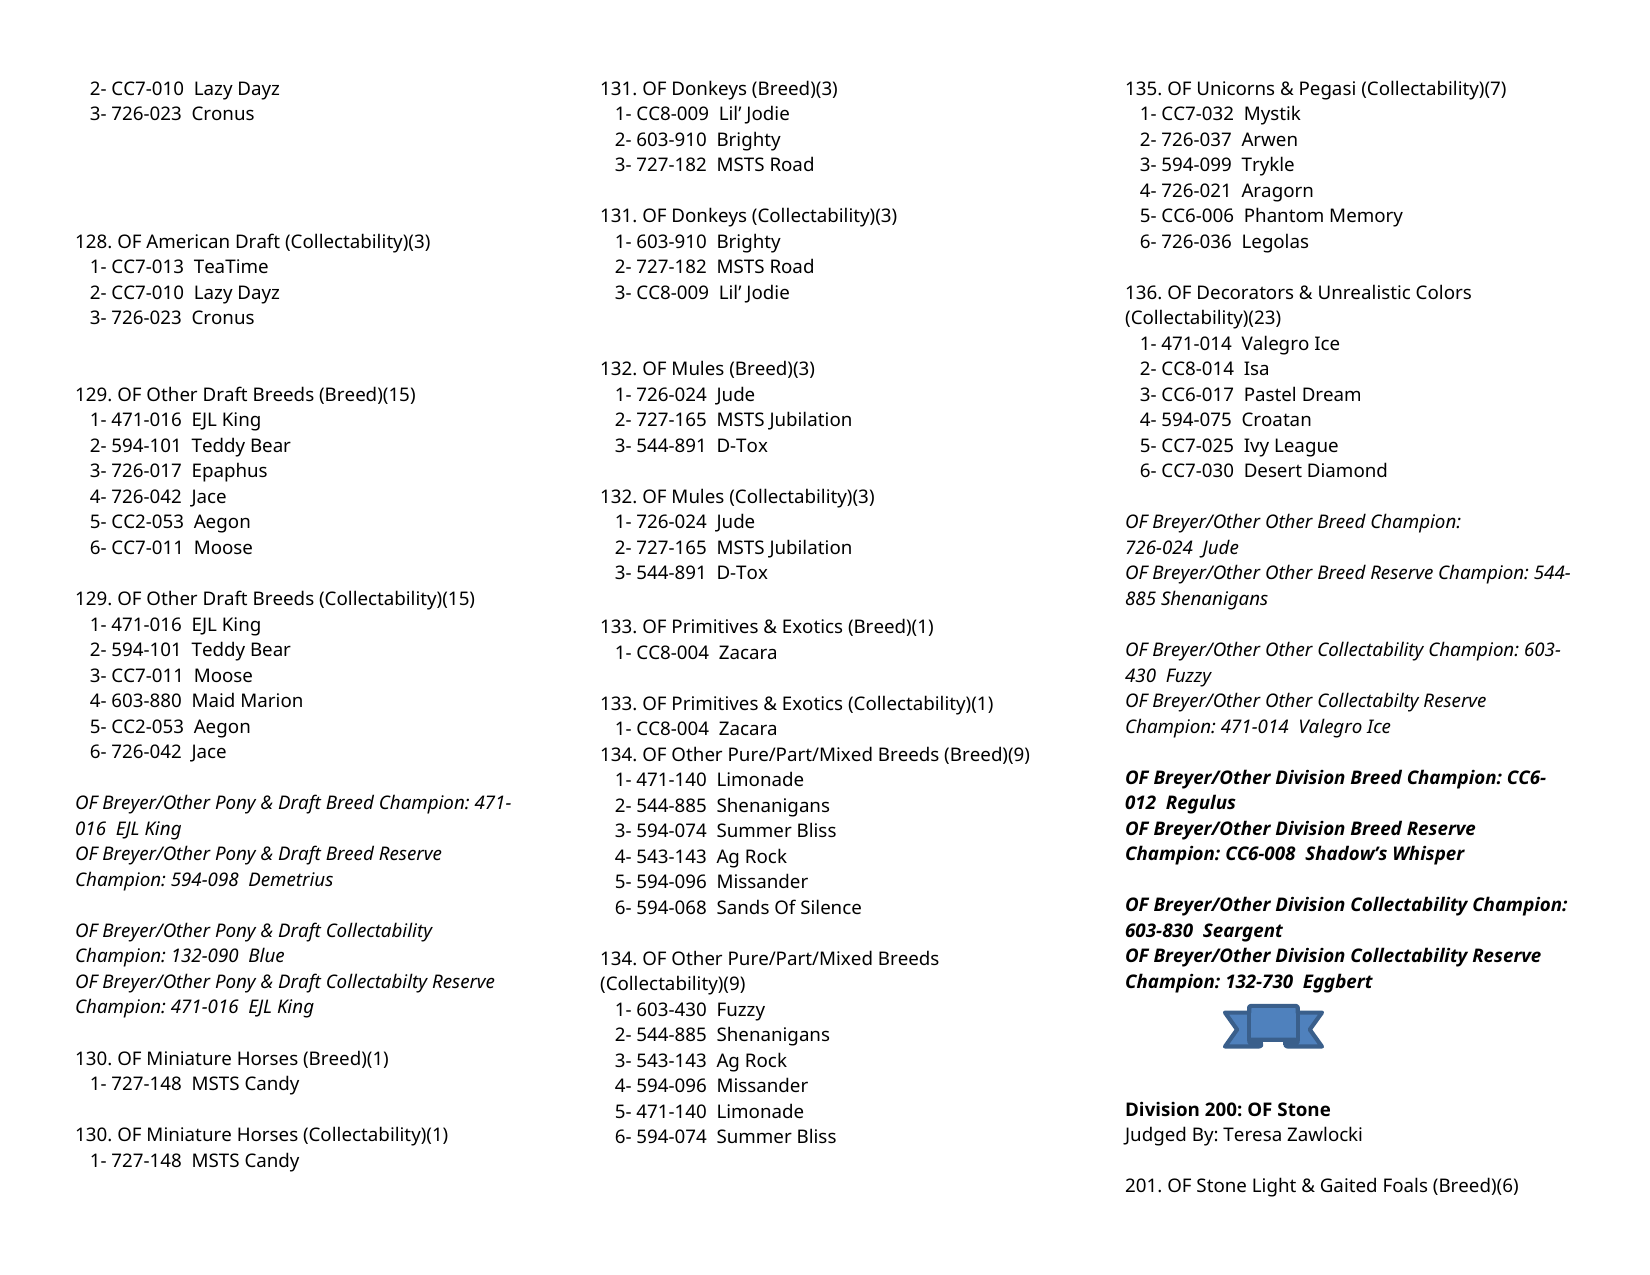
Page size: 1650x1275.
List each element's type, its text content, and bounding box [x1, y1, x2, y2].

text 1- CC7-032 Mystik [1125, 101, 1575, 126]
text 2- 726-037 Arwen [1125, 126, 1575, 152]
text 1- 726-024 Jude [600, 509, 1050, 534]
text 1- 726-024 Jude [600, 381, 1050, 407]
text Division 200: OF Stone [1125, 1096, 1575, 1121]
text OF Breyer/Other Pony & Draft Collectability Champion: 132-090 Blue [75, 917, 525, 968]
text 3- 727-182 MSTS Road [600, 152, 1050, 177]
text 3- 544-891 D-Tox [600, 560, 1050, 585]
text 6- 726-036 Legolas [1125, 228, 1575, 254]
text 130. OF Miniature Horses (Breed)(1) [75, 1045, 525, 1070]
text 134. OF Other Pure/Part/Mixed Breeds (Collectability)(9) [600, 945, 1050, 996]
text 1- 471-016 EJL King [75, 407, 525, 432]
text 3- 594-099 Trykle [1125, 152, 1575, 177]
text OF Breyer/Other Other Collectability Champion: 603-430 Fuzzy [1125, 636, 1575, 687]
text 4- 594-096 Missander [600, 1073, 1050, 1098]
text 1- CC8-009 Lil’ Jodie [600, 101, 1050, 126]
text 1- 471-140 Limonade [600, 767, 1050, 792]
text 5- CC7-025 Ivy League [1125, 432, 1575, 458]
text 131. OF Donkeys (Collectability)(3) [600, 203, 1050, 228]
text 3- 726-023 Cronus [75, 101, 525, 126]
text 201. OF Stone Light & Gaited Foals (Breed)(6) [1125, 1172, 1575, 1198]
text 5- CC6-006 Phantom Memory [1125, 203, 1575, 228]
text 136. OF Decorators & Unrealistic Colors (Collectability)(23) [1125, 279, 1575, 330]
text 726-024 Jude [1125, 534, 1575, 560]
text 135. OF Unicorns & Pegasi (Collectability)(7) [1125, 75, 1575, 101]
text 6- CC7-011 Moose [75, 534, 525, 560]
text OF Breyer/Other Division Breed Reserve Champion: CC6-008 Shadow’s Whisper [1125, 815, 1575, 866]
text 130. OF Miniature Horses (Collectability)(1) [75, 1121, 525, 1147]
text 6- 594-074 Summer Bliss [600, 1124, 1050, 1149]
text 4- 726-021 Aragorn [1125, 177, 1575, 203]
text OF Breyer/Other Pony & Draft Breed Reserve Champion: 594-098 Demetrius [75, 841, 525, 892]
text 128. OF American Draft (Collectability)(3) [75, 228, 525, 254]
text 133. OF Primitives & Exotics (Breed)(1) [600, 613, 1050, 639]
text 2- 603-910 Brighty [600, 126, 1050, 152]
text 3- CC6-017 Pastel Dream [1125, 381, 1575, 407]
text 2- 544-885 Shenanigans [600, 792, 1050, 818]
text 6- 594-068 Sands Of Silence [600, 894, 1050, 920]
text 1- CC8-004 Zacara [600, 639, 1050, 664]
text OF Breyer/Other Pony & Draft Breed Champion: 471-016 EJL King [75, 789, 525, 841]
text 3- 726-023 Cronus [75, 305, 525, 330]
text 5- CC2-053 Aegon [75, 509, 525, 534]
text 5- CC2-053 Aegon [75, 713, 525, 738]
text 4- 726-042 Jace [75, 483, 525, 509]
text 6- CC7-030 Desert Diamond [1125, 458, 1575, 483]
text 3- CC7-011 Moose [75, 662, 525, 687]
text 5- 594-096 Missander [600, 869, 1050, 894]
text 1- CC7-013 TeaTime [75, 254, 525, 279]
text 4- 594-075 Croatan [1125, 407, 1575, 432]
text 132. OF Mules (Breed)(3) [600, 356, 1050, 381]
text OF Breyer/Other Division Breed Champion: CC6-012 Regulus [1125, 764, 1575, 815]
text 2- CC8-014 Isa [1125, 356, 1575, 381]
text OF Breyer/Other Other Collectabilty Reserve Champion: 471-014 Valegro Ice [1125, 687, 1575, 738]
text 2- 544-885 Shenanigans [600, 1022, 1050, 1047]
text 129. OF Other Draft Breeds (Breed)(15) [75, 381, 525, 407]
text 2- 727-182 MSTS Road [600, 254, 1050, 279]
text 1- 471-016 EJL King [75, 611, 525, 636]
text OF Breyer/Other Other Breed Reserve Champion: 544-885 Shenanigans [1125, 560, 1575, 611]
text 2- CC7-010 Lazy Dayz [75, 279, 525, 305]
text 2- CC7-010 Lazy Dayz [75, 75, 525, 101]
text 134. OF Other Pure/Part/Mixed Breeds (Breed)(9) [600, 741, 1050, 767]
text 4- 543-143 Ag Rock [600, 843, 1050, 869]
text 1- 727-148 MSTS Candy [75, 1147, 525, 1172]
text OF Breyer/Other Division Collectability Champion: 603-830 Seargent [1125, 892, 1575, 943]
text 2- 594-101 Teddy Bear [75, 636, 525, 662]
text 129. OF Other Draft Breeds (Collectability)(15) [75, 585, 525, 611]
text 4- 603-880 Maid Marion [75, 687, 525, 713]
text 1- 603-430 Fuzzy [600, 996, 1050, 1022]
text OF Breyer/Other Other Breed Champion: [1125, 509, 1575, 534]
text 133. OF Primitives & Exotics (Collectability)(1) [600, 690, 1050, 716]
text 1- CC8-004 Zacara [600, 716, 1050, 741]
text 2- 594-101 Teddy Bear [75, 432, 525, 458]
text 2- 727-165 MSTS Jubilation [600, 407, 1050, 432]
text 3- CC8-009 Lil’ Jodie [600, 279, 1050, 305]
text 1- 471-014 Valegro Ice [1125, 330, 1575, 356]
text 3- 594-074 Summer Bliss [600, 818, 1050, 843]
text 3- 726-017 Epaphus [75, 458, 525, 483]
text 132. OF Mules (Collectability)(3) [600, 483, 1050, 509]
text OF Breyer/Other Pony & Draft Collectabilty Reserve Champion: 471-016 EJL King [75, 968, 525, 1019]
text 1- 727-148 MSTS Candy [75, 1070, 525, 1096]
text 3- 544-891 D-Tox [600, 432, 1050, 458]
text 1- 603-910 Brighty [600, 228, 1050, 254]
text Judged By: Teresa Zawlocki [1125, 1121, 1575, 1147]
text 5- 471-140 Limonade [600, 1098, 1050, 1124]
text 6- 726-042 Jace [75, 738, 525, 764]
text OF Breyer/Other Division Collectability Reserve Champion: 132-730 Eggbert [1125, 943, 1575, 994]
text 131. OF Donkeys (Breed)(3) [600, 75, 1050, 101]
text 3- 543-143 Ag Rock [600, 1047, 1050, 1073]
text 2- 727-165 MSTS Jubilation [600, 534, 1050, 560]
